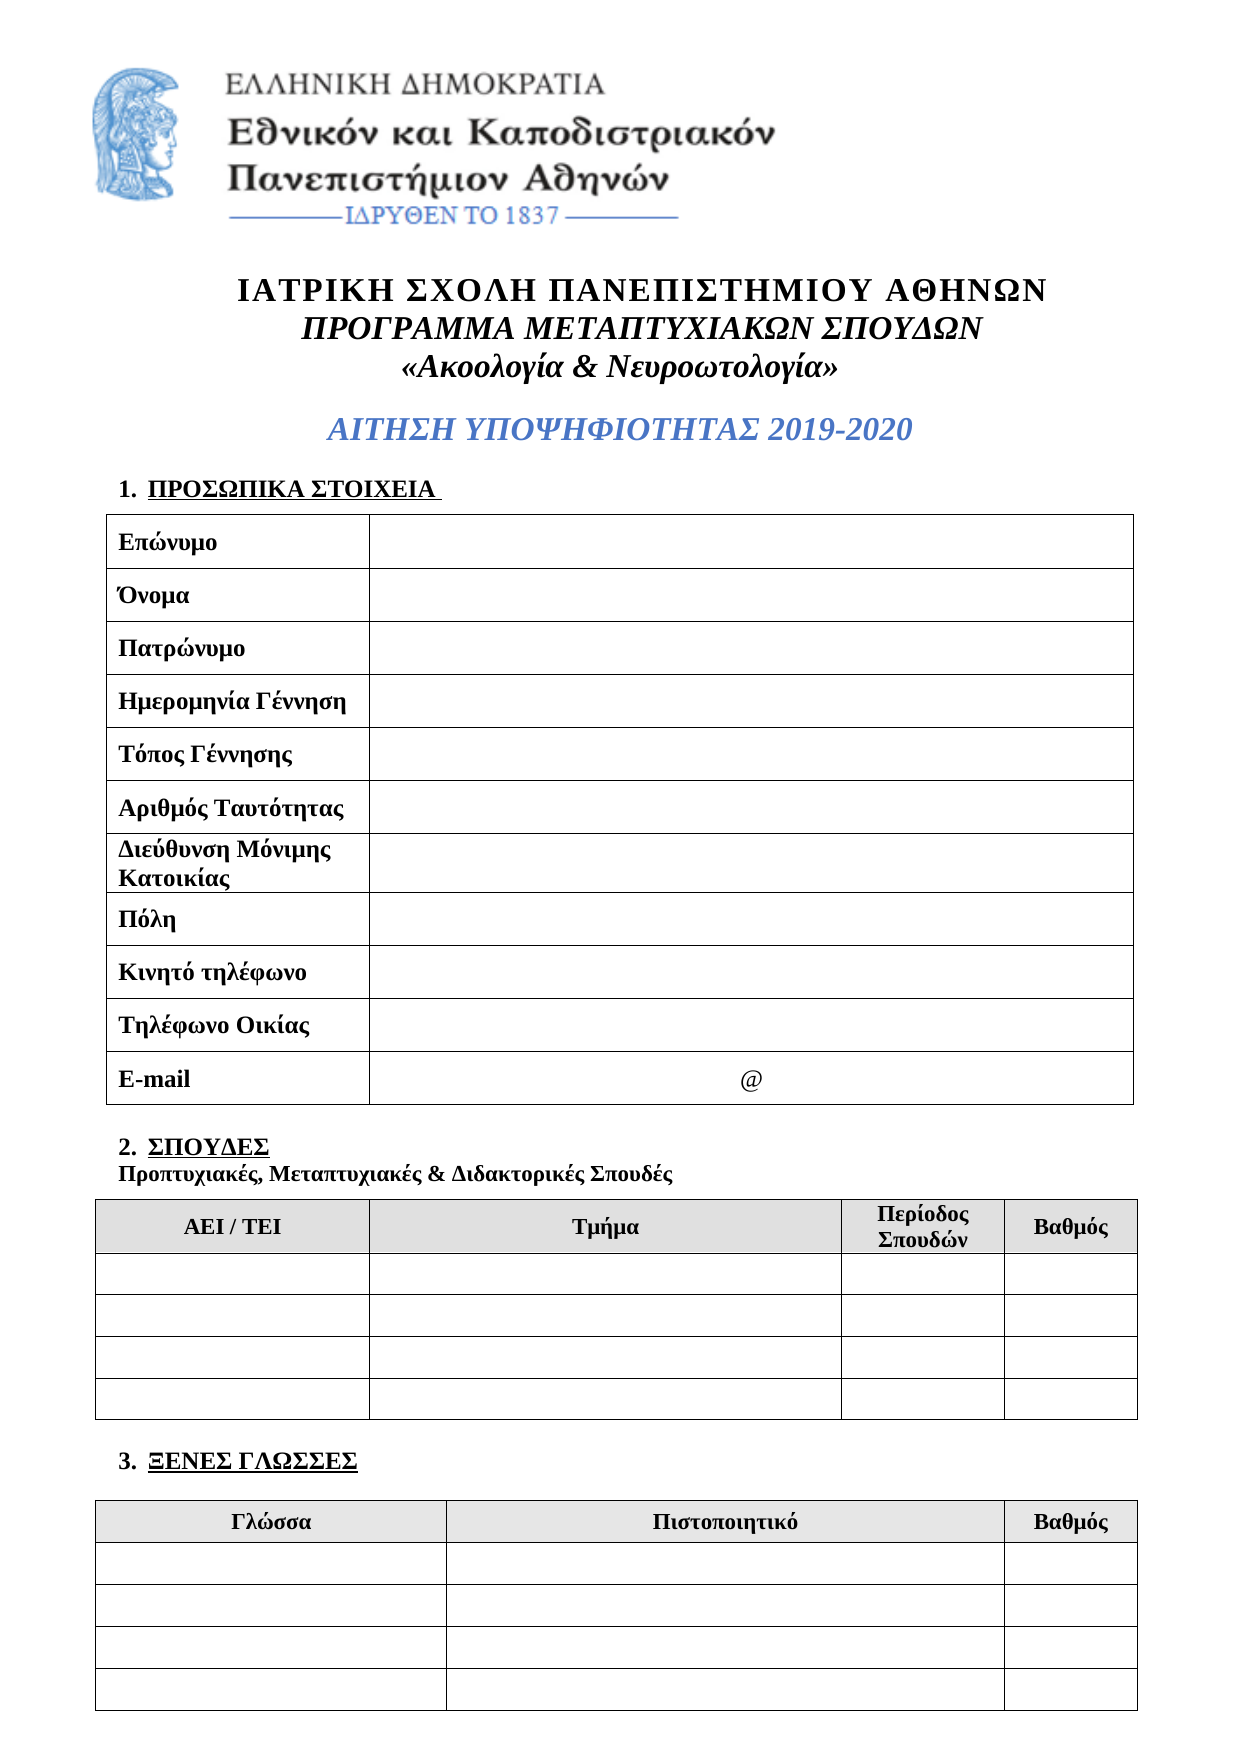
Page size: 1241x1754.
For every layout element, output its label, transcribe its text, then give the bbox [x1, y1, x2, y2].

table_cell Αριθμός Ταυτότητας [107, 781, 369, 833]
table_cell @ [370, 1052, 1133, 1104]
table_cell Πόλη [107, 893, 369, 945]
table_cell [96, 1585, 446, 1626]
table_cell [370, 728, 1133, 780]
table_cell [370, 569, 1133, 621]
table_cell [447, 1627, 1004, 1668]
table_cell [842, 1337, 1004, 1377]
table_cell Τηλέφωνο Οικίας [107, 999, 369, 1051]
table_cell [370, 1337, 841, 1377]
table_cell [1005, 1254, 1137, 1294]
table_cell [1005, 1585, 1137, 1626]
table_cell [370, 893, 1133, 945]
table_cell [370, 1254, 841, 1294]
table_cell [1005, 1627, 1137, 1668]
table_header Τμήμα [370, 1200, 841, 1252]
table_header Βαθμός [1005, 1501, 1137, 1542]
table_cell Διεύθυνση Μόνιμης Κατοικίας [107, 834, 369, 892]
text ΠΡΟΓΡΑΜΜΑ ΜΕΤΑΠΤΥΧΙΑΚΩΝ ΣΠΟΥΔΩΝ [118, 308, 1166, 347]
table_cell [370, 675, 1133, 727]
text ΑΙΤΗΣΗ ΥΠΟΨΗΦΙΟΤΗΤΑΣ 2019-2020 [118, 409, 1122, 447]
table_header Πιστοποιητικό [447, 1501, 1004, 1542]
text Προπτυχιακές, Μεταπτυχιακές & Διδακτορικές Σπουδές [118, 1160, 1122, 1187]
table_cell [1005, 1379, 1137, 1419]
list ΣΠΟΥΔΕΣ [118, 1132, 1122, 1160]
table_cell [842, 1379, 1004, 1419]
table_cell Όνομα [107, 569, 369, 621]
text «Ακοολογία & Νευροωτολογία» [118, 347, 1122, 385]
table_header Περίοδος Σπουδών [842, 1200, 1004, 1252]
table_cell [447, 1585, 1004, 1626]
table_cell [842, 1254, 1004, 1294]
table_cell [1005, 1337, 1137, 1377]
table_header [370, 515, 1133, 567]
list ΞENΕΣ ΓΛΩΣΣΕΣ [118, 1446, 1122, 1475]
text ΙΑΤΡΙΚΗ ΣΧΟΛΗ ΠΑΝΕΠΙΣΤΗΜΙΟΥ ΑΘΗΝΩΝ [118, 270, 1166, 308]
table_cell Τόπος Γέννησης [107, 728, 369, 780]
table_cell [370, 946, 1133, 998]
picture [51, 59, 805, 230]
table_cell [96, 1669, 446, 1709]
table_cell [1005, 1543, 1137, 1584]
table_cell [96, 1254, 369, 1294]
table_header Επώνυμο [107, 515, 369, 567]
table_cell Κινητό τηλέφωνο [107, 946, 369, 998]
table_header Βαθμός [1005, 1200, 1137, 1252]
table_cell Πατρώνυμο [107, 622, 369, 674]
table_header ΑΕΙ / ΤΕΙ [96, 1200, 369, 1252]
table_cell [96, 1295, 369, 1336]
table_cell [842, 1295, 1004, 1336]
table_header Γλώσσα [96, 1501, 446, 1542]
table_cell [370, 834, 1133, 892]
table_cell [370, 781, 1133, 833]
table_cell [1005, 1669, 1137, 1709]
table_cell [370, 622, 1133, 674]
table_cell [370, 999, 1133, 1051]
table_cell E-mail [107, 1052, 369, 1104]
table_cell [96, 1543, 446, 1584]
table_cell [96, 1379, 369, 1419]
table_cell Ημερομηνία Γέννηση [107, 675, 369, 727]
table_cell [447, 1543, 1004, 1584]
table_cell [96, 1627, 446, 1668]
table_cell [96, 1337, 369, 1377]
table_cell [370, 1379, 841, 1419]
table_cell [370, 1295, 841, 1336]
table_cell [1005, 1295, 1137, 1336]
list ΠΡΟΣΩΠΙΚΑ ΣΤΟΙΧΕΙΑ [118, 474, 1122, 502]
table_cell [447, 1669, 1004, 1709]
